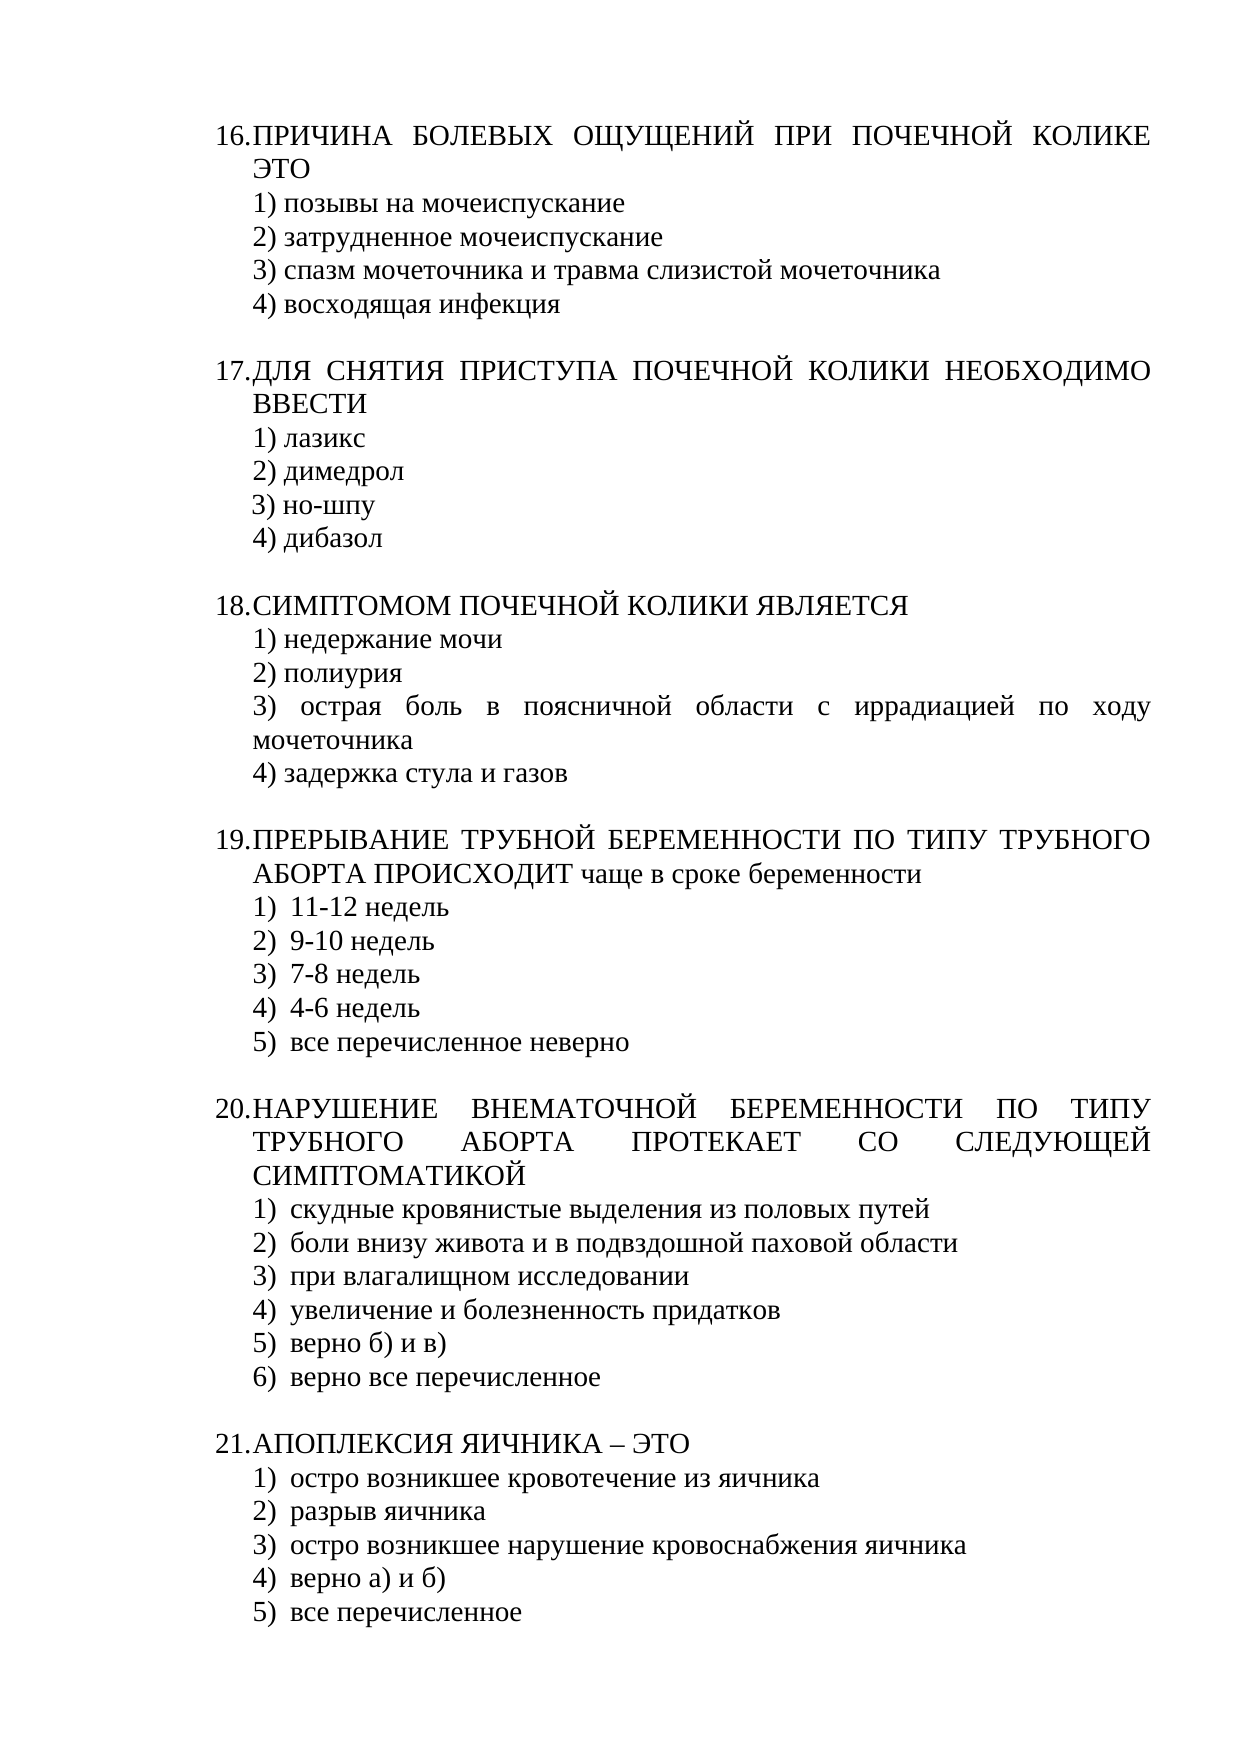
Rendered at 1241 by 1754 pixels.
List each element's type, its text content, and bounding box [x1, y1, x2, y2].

list 1) лазикс [252, 420, 1152, 453]
list СИМПТОМОМ ПОЧЕЧНОЙ КОЛИКИ ЯВЛЯЕТСЯ [215, 588, 1152, 621]
list 3) спазм мочеточника и травма слизистой мочеточника [252, 252, 1152, 286]
list ДЛЯ СНЯТИЯ ПРИСТУПА ПОЧЕЧНОЙ КОЛИКИ НЕОБХОДИМО ВВЕСТИ [215, 353, 1152, 420]
text 3) но-шпу [215, 487, 1152, 521]
list остро возникшее нарушение кровоснабжения яичника [252, 1527, 1152, 1560]
list 4-6 недель [252, 990, 1152, 1024]
list все перечисленное неверно [252, 1024, 1152, 1057]
list 2) димедрол [252, 453, 1152, 487]
list верно все перечисленное [252, 1359, 1152, 1393]
list 4) задержка стула и газов [252, 755, 1152, 789]
list 2) полиурия [252, 655, 1152, 688]
list ПРЕРЫВАНИЕ ТРУБНОЙ БЕРЕМЕННОСТИ ПО ТИПУ ТРУБНОГО АБОРТА ПРОИСХОДИТ чаще в сроке беременности [215, 822, 1152, 889]
list все перечисленное [252, 1594, 1152, 1627]
list 1) позывы на мочеиспускание [252, 185, 1152, 219]
list 3) острая боль в поясничной области с иррадиацией по ходу мочеточника [252, 688, 1152, 755]
list 2) затрудненное мочеиспускание [252, 219, 1152, 252]
list остро возникшее кровотечение из яичника [252, 1460, 1152, 1493]
list скудные кровянистые выделения из половых путей [252, 1191, 1152, 1225]
list боли внизу живота и в подвздошной паховой области [252, 1225, 1152, 1258]
list 4) восходящая инфекция [252, 286, 1152, 319]
list при влагалищном исследовании [252, 1258, 1152, 1292]
list 7-8 недель [252, 957, 1152, 990]
list разрыв яичника [252, 1493, 1152, 1527]
list АПОПЛЕКСИЯ ЯИЧНИКА – ЭТО [215, 1426, 1152, 1460]
list 4) дибазол [252, 521, 1152, 554]
list увеличение и болезненность придатков [252, 1292, 1152, 1326]
list 11-12 недель [252, 889, 1152, 923]
list 9-10 недель [252, 923, 1152, 957]
list НАРУШЕНИЕ ВНЕМАТОЧНОЙ БЕРЕМЕННОСТИ ПО ТИПУ ТРУБНОГО АБОРТА ПРОТЕКАЕТ СО СЛЕДУЮЩЕЙ СИМПТОМАТИКОЙ [215, 1091, 1152, 1191]
list верно а) и б) [252, 1560, 1152, 1594]
list ПРИЧИНА БОЛЕВЫХ ОЩУЩЕНИЙ ПРИ ПОЧЕЧНОЙ КОЛИКЕ ЭТО [215, 118, 1152, 185]
list верно б) и в) [252, 1326, 1152, 1359]
list 1) недержание мочи [252, 621, 1152, 655]
